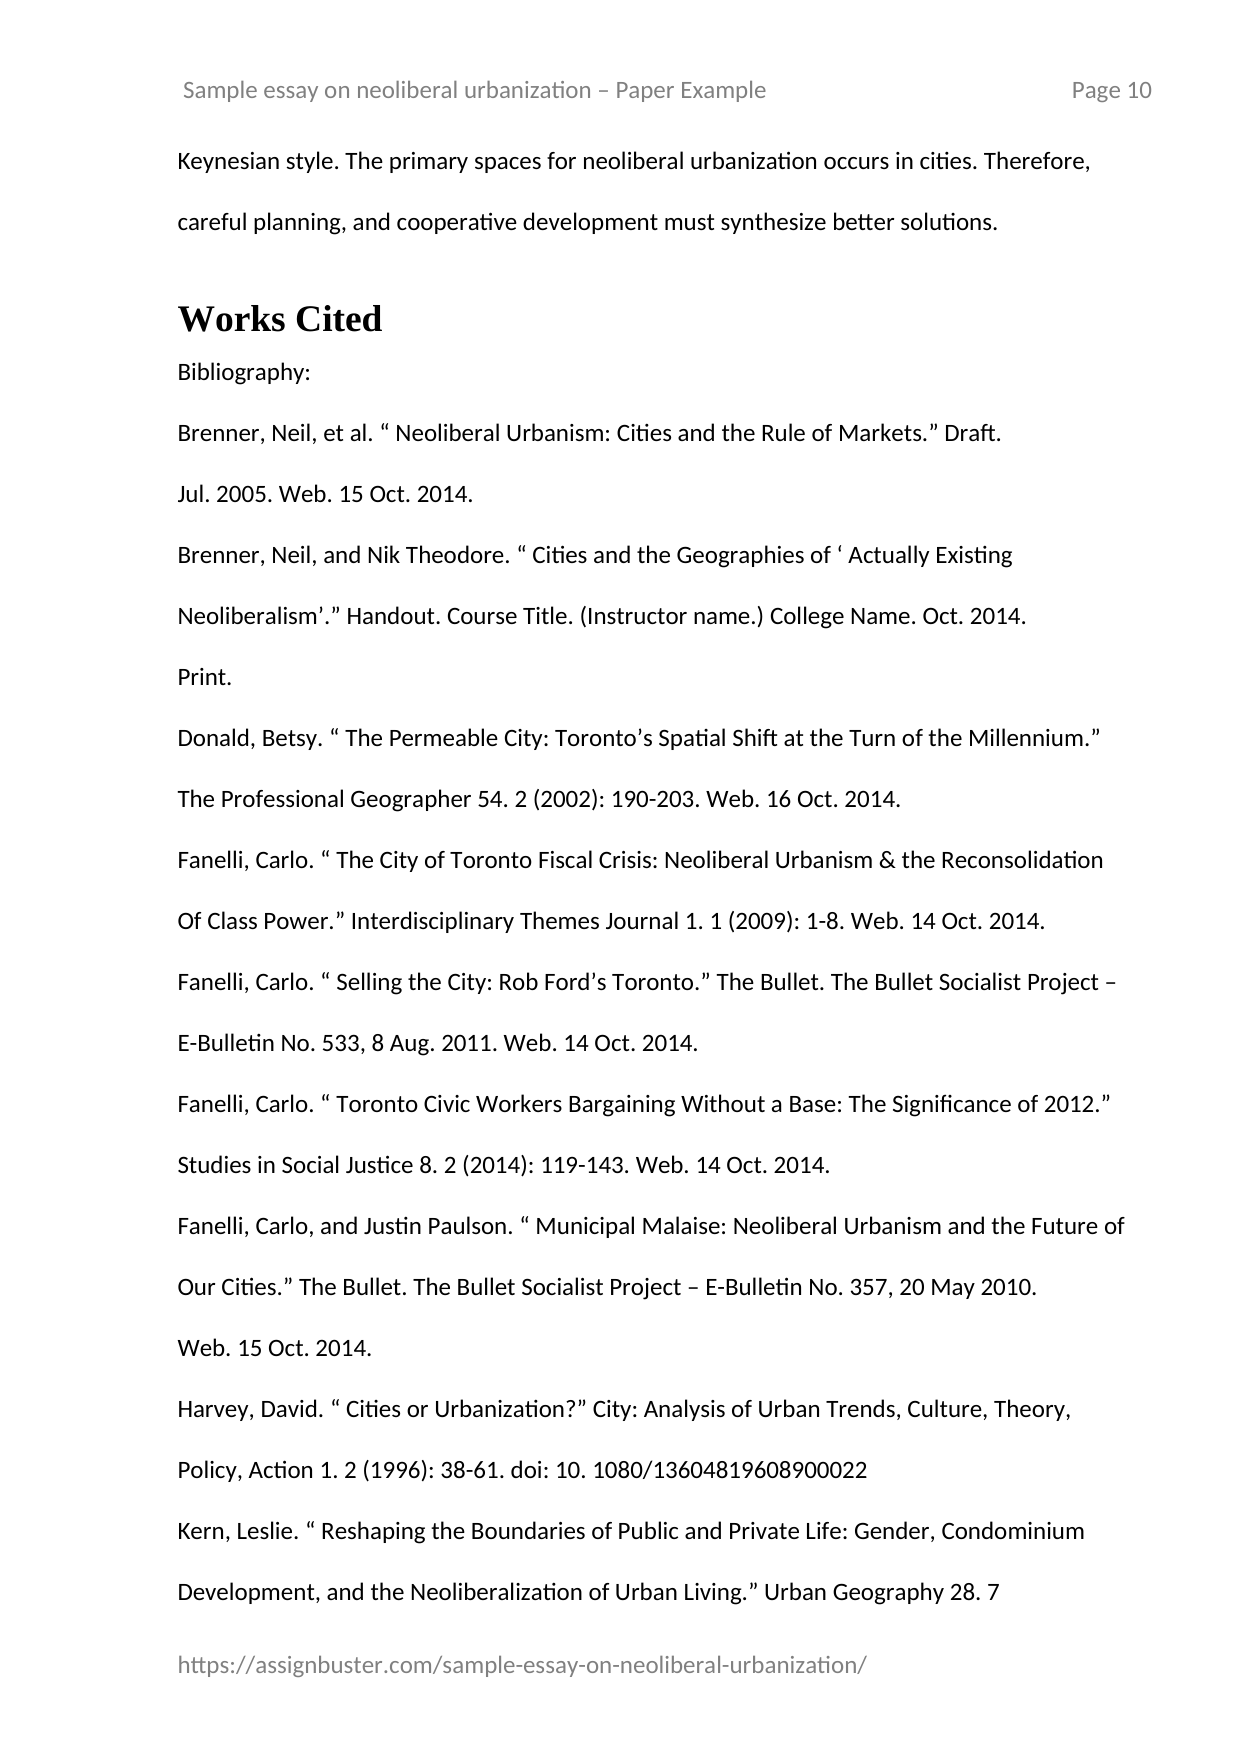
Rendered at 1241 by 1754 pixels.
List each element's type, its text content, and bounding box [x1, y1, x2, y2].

subtitle Works Cited [177, 297, 1152, 340]
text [177, 356, 1152, 1607]
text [177, 145, 1152, 237]
